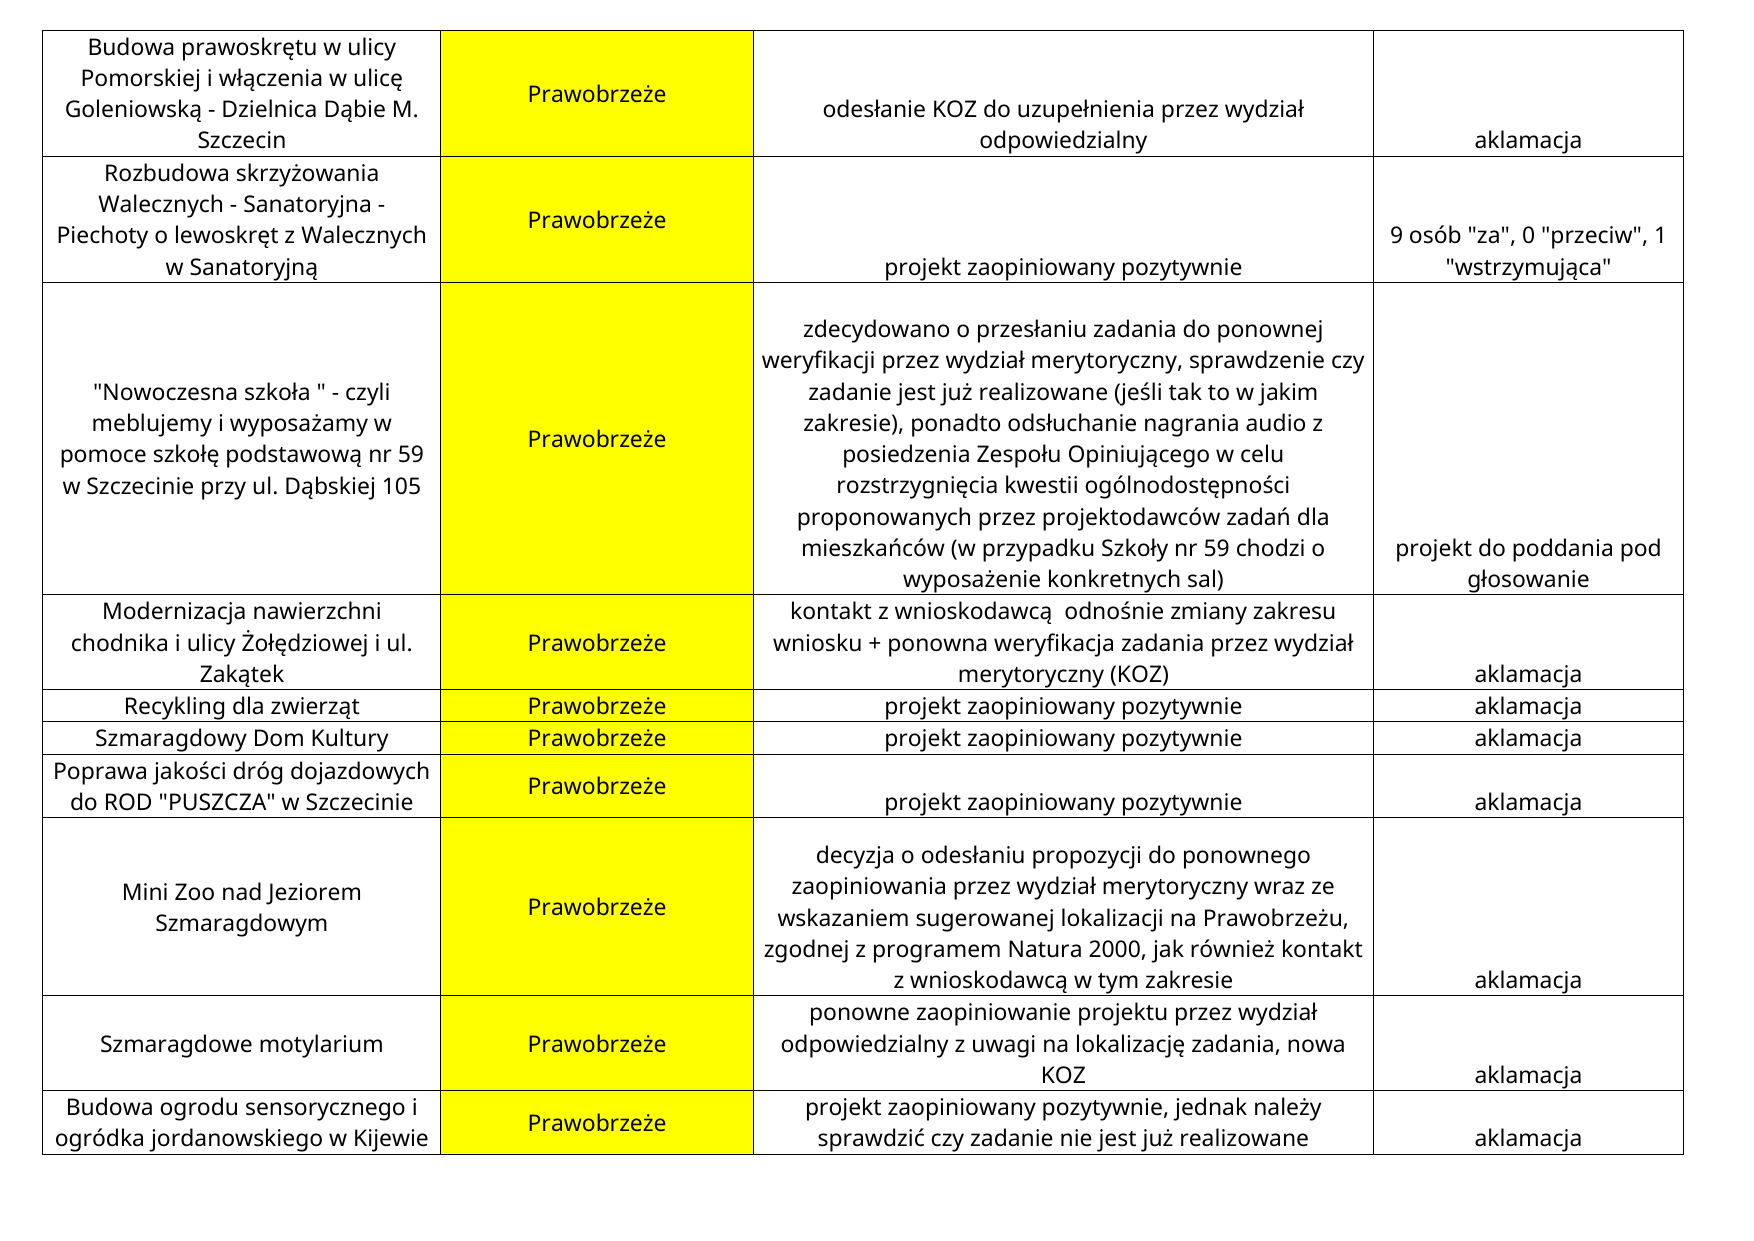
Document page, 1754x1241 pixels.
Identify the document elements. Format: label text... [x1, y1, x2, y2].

table_cell odesłanie KOZ do uzupełnienia przez wydział odpowiedzialny [754, 31, 1373, 156]
table_cell aklamacja [1374, 31, 1683, 156]
table_cell Prawobrzeże [441, 283, 753, 594]
table_cell Prawobrzeże [441, 595, 753, 689]
table_cell Prawobrzeże [441, 31, 753, 156]
table_cell aklamacja [1374, 996, 1683, 1090]
table_cell Prawobrzeże [441, 722, 753, 753]
table_cell "Nowoczesna szkoła " - czyli meblujemy i wyposażamy w pomoce szkołę podstawową nr 59 w Szczecinie przy ul. Dąbskiej 105 [43, 283, 440, 594]
table_cell Prawobrzeże [441, 157, 753, 282]
table_cell Poprawa jakości dróg dojazdowych do ROD "PUSZCZA" w Szczecinie [43, 755, 440, 817]
table_cell Prawobrzeże [441, 690, 753, 721]
table_cell aklamacja [1374, 690, 1683, 721]
table_cell aklamacja [1374, 595, 1683, 689]
table_cell Budowa prawoskrętu w ulicy Pomorskiej i włączenia w ulicę Goleniowską - Dzielnica Dąbie M. Szczecin [43, 31, 440, 156]
table_cell Prawobrzeże [441, 1091, 753, 1153]
table_cell Szmaragdowe motylarium [43, 996, 440, 1090]
table_cell Prawobrzeże [441, 996, 753, 1090]
table_cell projekt zaopiniowany pozytywnie, jednak należy sprawdzić czy zadanie nie jest już realizowane [754, 1091, 1373, 1153]
table_cell aklamacja [1374, 722, 1683, 753]
table_cell 9 osób "za", 0 "przeciw", 1 "wstrzymująca" [1374, 157, 1683, 282]
table_cell Recykling dla zwierząt [43, 690, 440, 721]
table_cell Budowa ogrodu sensorycznego i ogródka jordanowskiego w Kijewie [43, 1091, 440, 1153]
table_cell zdecydowano o przesłaniu zadania do ponownej weryfikacji przez wydział merytoryczny, sprawdzenie czy zadanie jest już realizowane (jeśli tak to w jakim zakresie), ponadto odsłuchanie nagrania audio z posiedzenia Zespołu Opiniującego w celu rozstrzygnięcia kwestii ogólnodostępności proponowanych przez projektodawców zadań dla mieszkańców (w przypadku Szkoły nr 59 chodzi o wyposażenie konkretnych sal) [754, 283, 1373, 594]
table_cell projekt zaopiniowany pozytywnie [754, 722, 1373, 753]
table_cell aklamacja [1374, 755, 1683, 817]
table_cell projekt do poddania pod głosowanie [1374, 283, 1683, 594]
table_cell projekt zaopiniowany pozytywnie [754, 690, 1373, 721]
table_cell decyzja o odesłaniu propozycji do ponownego zaopiniowania przez wydział merytoryczny wraz ze wskazaniem sugerowanej lokalizacji na Prawobrzeżu, zgodnej z programem Natura 2000, jak również kontakt z wnioskodawcą w tym zakresie [754, 818, 1373, 995]
table_cell kontakt z wnioskodawcą odnośnie zmiany zakresu wniosku + ponowna weryfikacja zadania przez wydział merytoryczny (KOZ) [754, 595, 1373, 689]
table_cell Modernizacja nawierzchni chodnika i ulicy Żołędziowej i ul. Zakątek [43, 595, 440, 689]
table_cell aklamacja [1374, 1091, 1683, 1153]
table_cell Szmaragdowy Dom Kultury [43, 722, 440, 753]
table_cell Mini Zoo nad Jeziorem Szmaragdowym [43, 818, 440, 995]
table_cell aklamacja [1374, 818, 1683, 995]
table_cell Rozbudowa skrzyżowania Walecznych - Sanatoryjna - Piechoty o lewoskręt z Walecznych w Sanatoryjną [43, 157, 440, 282]
table_cell projekt zaopiniowany pozytywnie [754, 755, 1373, 817]
table_cell Prawobrzeże [441, 818, 753, 995]
table_cell ponowne zaopiniowanie projektu przez wydział odpowiedzialny z uwagi na lokalizację zadania, nowa KOZ [754, 996, 1373, 1090]
table_cell Prawobrzeże [441, 755, 753, 817]
table_cell projekt zaopiniowany pozytywnie [754, 157, 1373, 282]
